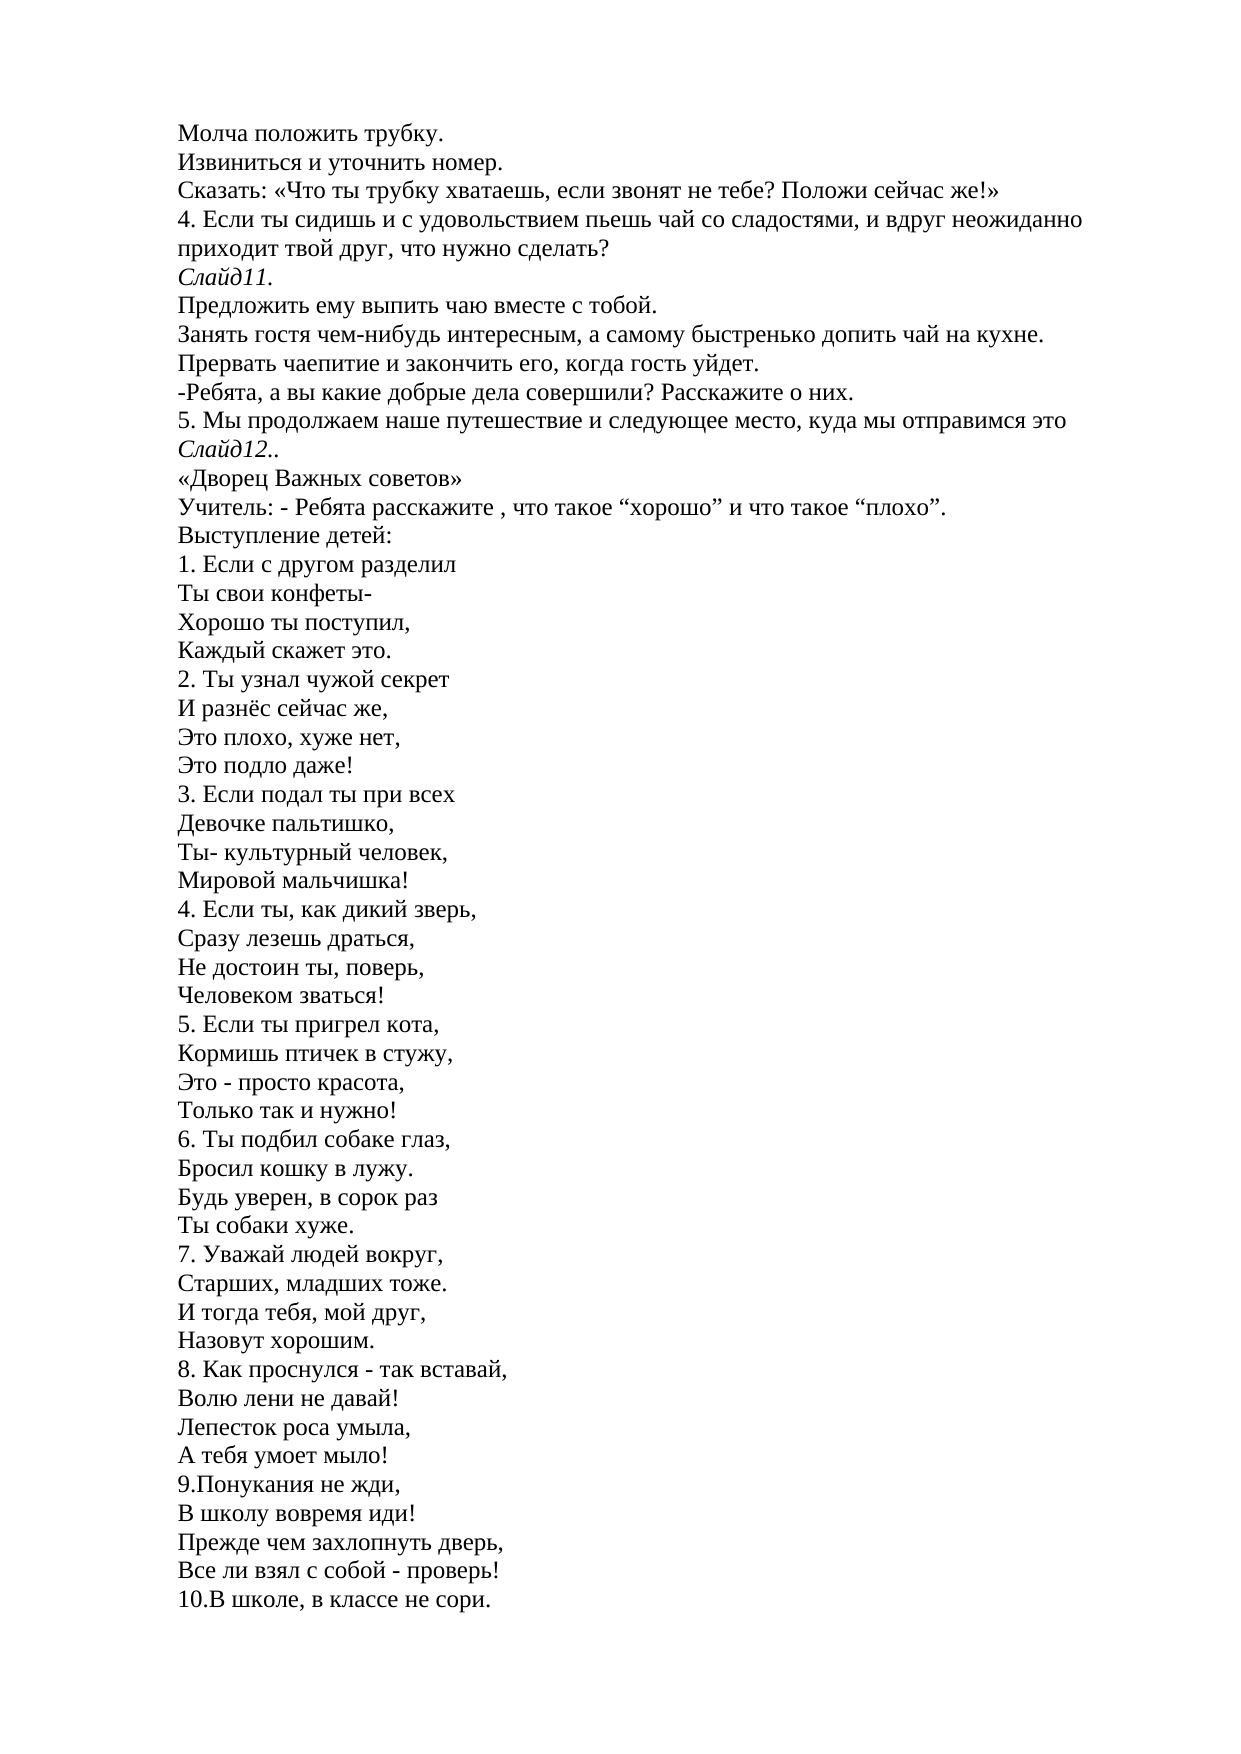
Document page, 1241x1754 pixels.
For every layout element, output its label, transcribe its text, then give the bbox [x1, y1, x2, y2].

text В школу вовремя иди! [177, 1498, 1152, 1527]
text Лепесток роса умыла, [177, 1412, 1152, 1441]
text Молча положить трубку. [177, 118, 1152, 147]
text Прежде чем захлопнуть дверь, [177, 1527, 1152, 1556]
text 8. Как проснулся - так вставай, [177, 1354, 1152, 1383]
text 6. Ты подбил собаке глаз, Бросил кошку в лужу. Будь уверен, в сорок раз Ты собаки хуже. [177, 1124, 1152, 1239]
text 3. Если подал ты при всех Девочке пальтишко, Ты- культурный человек, Мировой мальчишка! [177, 779, 1152, 894]
text 5. Если ты пригрел кота, Кормишь птичек в стужу, Это - просто красота, Только так и нужно! [177, 1009, 1152, 1124]
text Слайд12.. [177, 434, 1152, 463]
text 2. Ты узнал чужой секрет И разнёс сейчас же, Это плохо, хуже нет, Это подло даже! [177, 664, 1152, 779]
text Учитель: - Ребята расскажите , что такое “хорошо” и что такое “плохо”. Выступление детей: 1. Если с другом разделил Ты свои конфеты- Хорошо ты поступил, Каждый скажет это. [177, 492, 1152, 664]
text -Ребята, а вы какие добрые дела совершили? Расскажите о них. [177, 377, 1152, 406]
text Предложить ему выпить чаю вместе с тобой. [177, 291, 1152, 319]
text 10.В школе, в классе не сори. [177, 1584, 1152, 1613]
text Извиниться и уточнить номер. [177, 147, 1152, 176]
text Прервать чаепитие и закончить его, когда гость уйдет. [177, 348, 1152, 377]
text А тебя умоет мыло! [177, 1441, 1152, 1469]
text 4. Если ты, как дикий зверь, Сразу лезешь драться, Не достоин ты, поверь, Человеком зваться! [177, 894, 1152, 1009]
text 7. Уважай людей вокруг, Старших, младших тоже. И тогда тебя, мой друг, Назовут хорошим. [177, 1239, 1152, 1354]
text Занять гостя чем-нибудь интересным, а самому быстренько допить чай на кухне. [177, 319, 1152, 348]
text Все ли взял с собой - проверь! [177, 1556, 1152, 1584]
text 9.Понукания не жди, [177, 1469, 1152, 1498]
text Слайд11. [177, 262, 1152, 291]
text Сказать: «Что ты трубку хватаешь, если звонят не тебе? Положи сейчас же!» [177, 176, 1152, 204]
text 5. Мы продолжаем наше путешествие и следующее место, куда мы отправимся это [177, 406, 1152, 434]
text 4. Если ты сидишь и с удовольствием пьешь чай со сладостями, и вдруг неожиданно приходит твой друг, что нужно сделать? [177, 204, 1152, 262]
text Волю лени не давай! [177, 1383, 1152, 1412]
text «Дворец Важных советов» [177, 463, 1152, 492]
